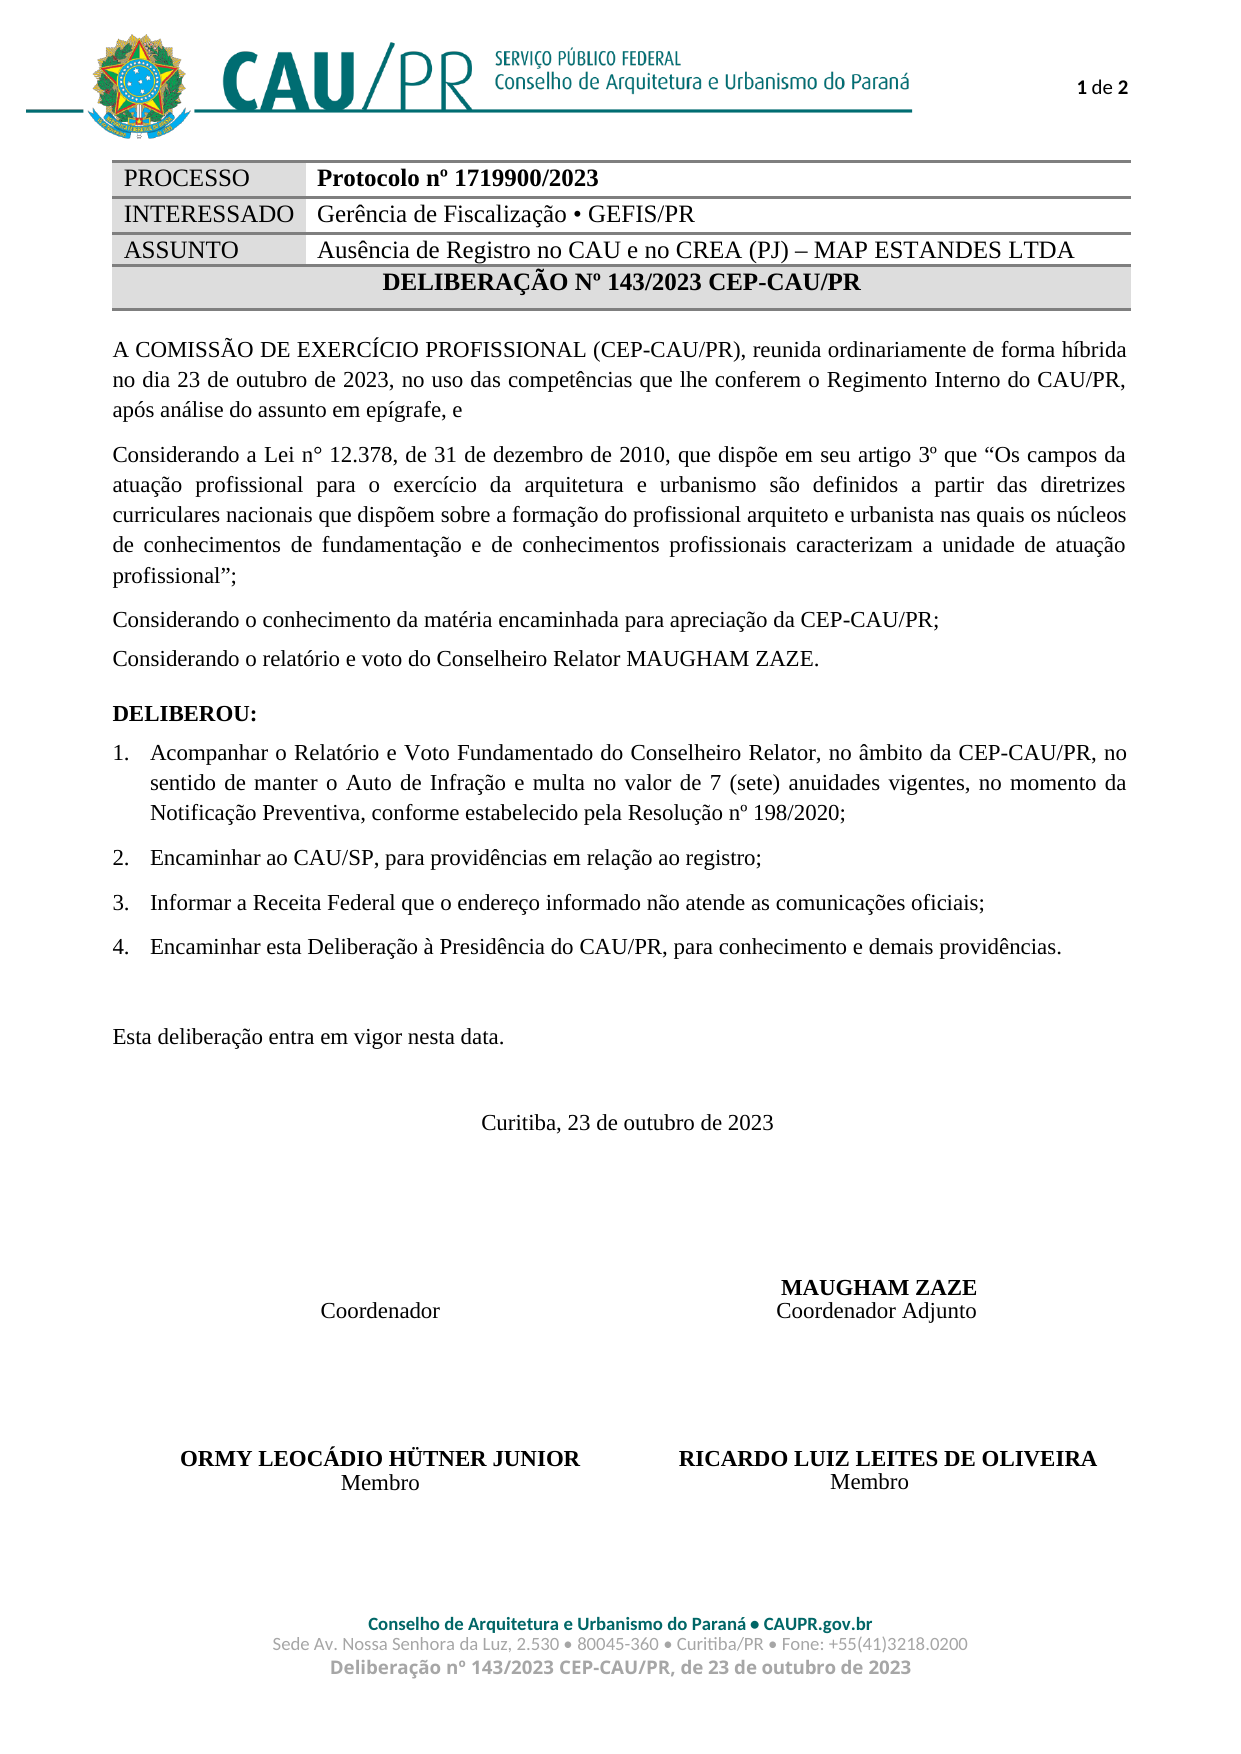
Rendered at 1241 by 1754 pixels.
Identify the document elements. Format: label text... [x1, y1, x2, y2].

table_header Coordenador [112, 1152, 629, 1323]
list Acompanhar o Relatório e Voto Fundamentado do Conselheiro Relator, no âmbito da CEP-CAU/PR, no sentido de manter o Auto de Infração e multa no valor de 7 (sete) anuidades vigentes, no momento da Notificação Preventiva, conforme estabelecido pela Resolução nº 198/2020; [112, 739, 1128, 825]
table_header MAUGHAM ZAZE Coordenador Adjunto [629, 1152, 1128, 1323]
table_cell ORMY LEOCÁDIO HÜTNER JUNIOR Membro [112, 1323, 629, 1494]
list Encaminhar esta Deliberação à Presidência do CAU/PR, para conhecimento e demais providências. [112, 933, 1128, 960]
text A COMISSÃO DE EXERCÍCIO PROFISSIONAL (CEP-CAU/PR), reunida ordinariamente de forma híbrida no dia 23 de outubro de 2023, no uso das competências que lhe conferem o Regimento Interno do CAU/PR, após análise do assunto em epígrafe, e [112, 336, 1128, 422]
list Encaminhar ao CAU/SP, para providências em relação ao registro; [112, 844, 1128, 870]
text DELIBEROU: [112, 700, 1128, 727]
table_cell RICARDO LUIZ LEITES DE OLIVEIRA Membro [629, 1323, 1128, 1494]
picture [26, 34, 913, 139]
list Curitiba, 23 de outubro de 2023 [407, 1109, 1128, 1135]
list Esta deliberação entra em vigor nesta data. [112, 1023, 1128, 1049]
text Considerando a Lei n° 12.378, de 31 de dezembro de 2010, que dispõe em seu artigo 3º que “Os campos da atuação profissional para o exercício da arquitetura e urbanismo são definidos a partir das diretrizes curriculares nacionais que dispõem sobre a formação do profissional arquiteto e urbanista nas quais os núcleos de conhecimentos de fundamentação e de conhecimentos profissionais caracterizam a unidade de atuação profissional”; [112, 441, 1128, 588]
table_cell Gerência de Fiscalização • GEFIS/PR [306, 199, 1131, 232]
list Informar a Receita Federal que o endereço informado não atende as comunicações oficiais; [112, 889, 1128, 915]
table_header PROCESSO [112, 163, 306, 196]
table_cell INTERESSADO [112, 199, 306, 232]
table_header Protocolo nº 1719900/2023 [306, 163, 1131, 196]
table_cell Ausência de Registro no CAU e no CREA (PJ) – MAP ESTANDES LTDA [306, 235, 1131, 264]
table_cell ASSUNTO [112, 235, 306, 264]
text Considerando o relatório e voto do Conselheiro Relator MAUGHAM ZAZE. [112, 645, 1128, 671]
text Considerando o conhecimento da matéria encaminhada para apreciação da CEP-CAU/PR; [112, 607, 1128, 633]
table_cell DELIBERAÇÃO Nº 143/2023 CEP-CAU/PR [112, 267, 1131, 308]
